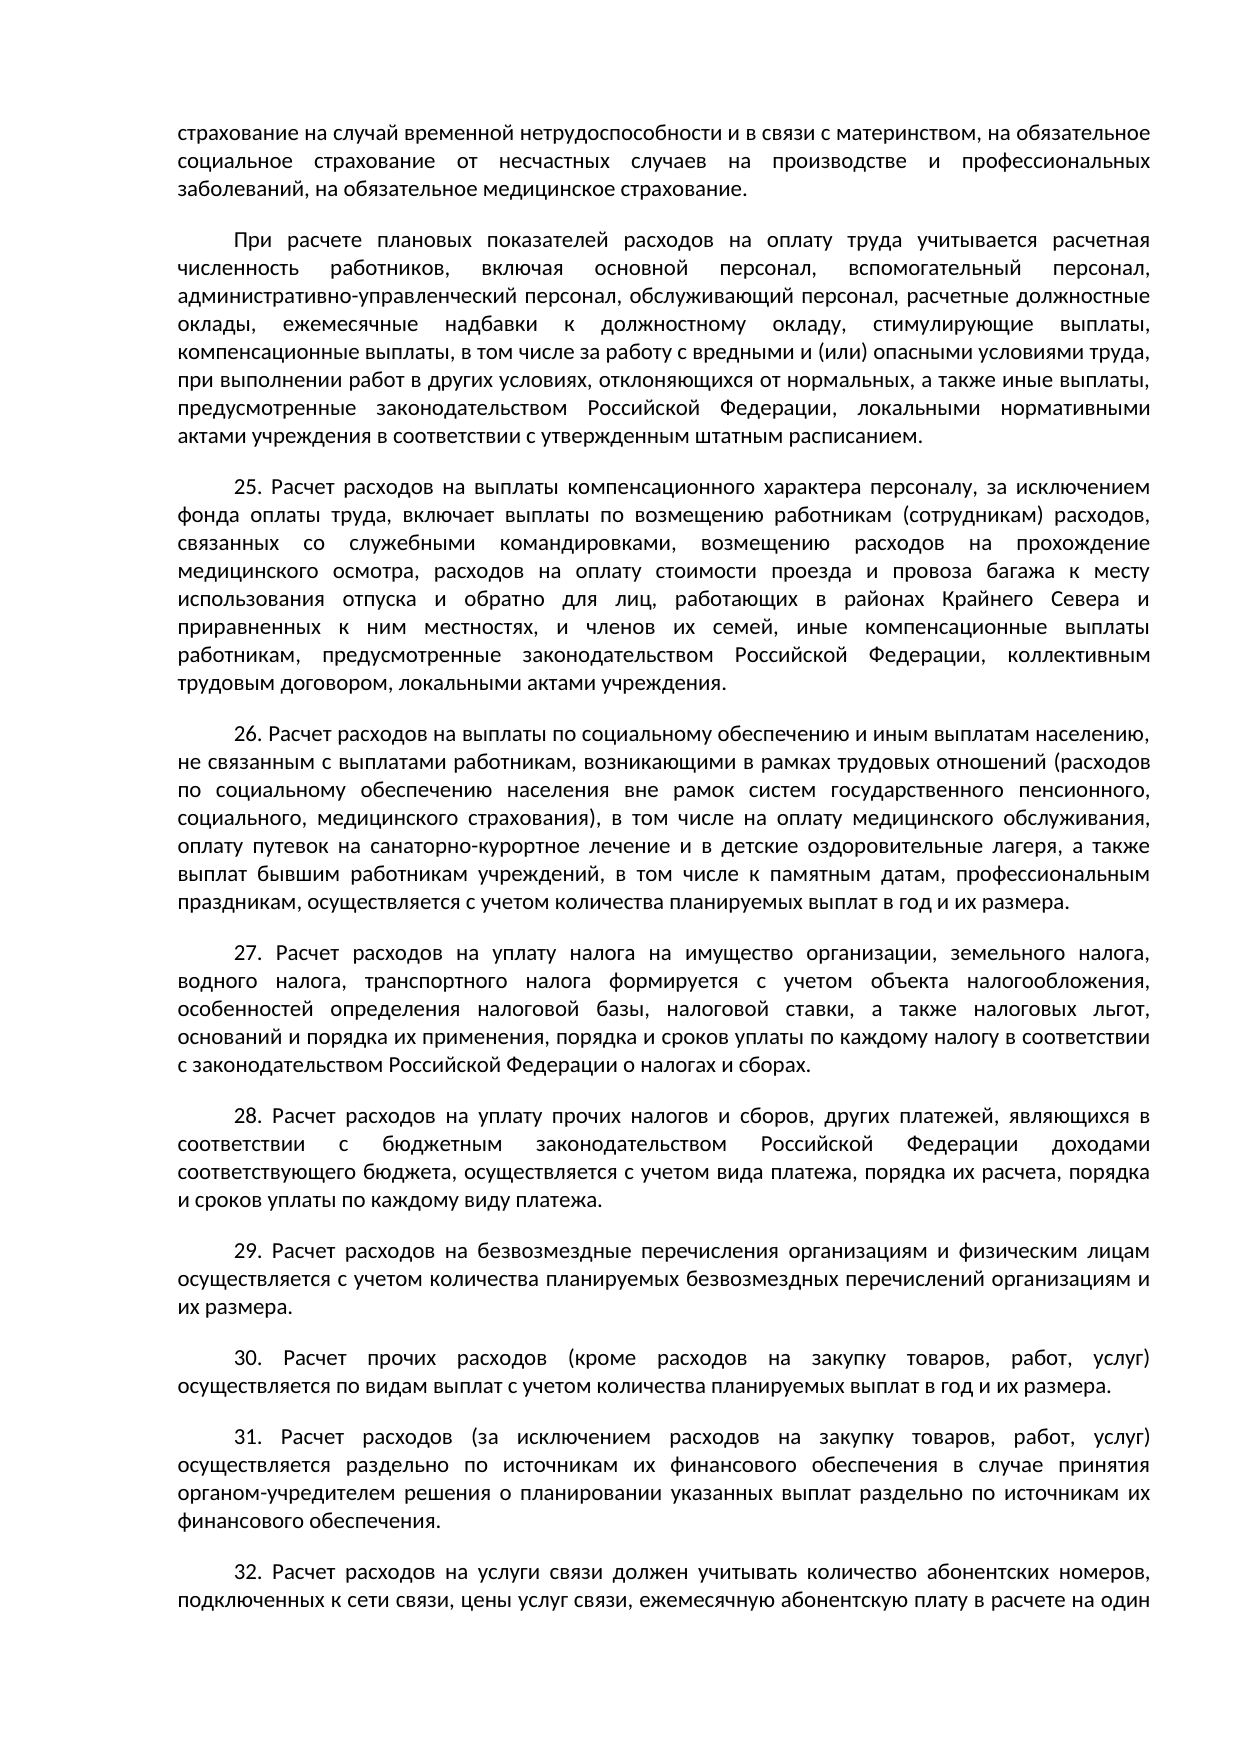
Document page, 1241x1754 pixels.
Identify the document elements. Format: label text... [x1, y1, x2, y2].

text 30. Расчет прочих расходов (кроме расходов на закупку товаров, работ, услуг) осуществляется по видам выплат с учетом количества планируемых выплат в год и их размера. [177, 1343, 1152, 1399]
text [177, 1557, 1152, 1613]
text 31. Расчет расходов (за исключением расходов на закупку товаров, работ, услуг) осуществляется раздельно по источникам их финансового обеспечения в случае принятия органом-учредителем решения о планировании указанных выплат раздельно по источникам их финансового обеспечения. [177, 1422, 1152, 1534]
text При расчете плановых показателей расходов на оплату труда учитывается расчетная численность работников, включая основной персонал, вспомогательный персонал, административно-управленческий персонал, обслуживающий персонал, расчетные должностные оклады, ежемесячные надбавки к должностному окладу, стимулирующие выплаты, компенсационные выплаты, в том числе за работу с вредными и (или) опасными условиями труда, при выполнении работ в других условиях, отклоняющихся от нормальных, а также иные выплаты, предусмотренные законодательством Российской Федерации, локальными нормативными актами учреждения в соответствии с утвержденным штатным расписанием. [177, 225, 1152, 449]
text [177, 118, 1152, 202]
text 27. Расчет расходов на уплату налога на имущество организации, земельного налога, водного налога, транспортного налога формируется с учетом объекта налогообложения, особенностей определения налоговой базы, налоговой ставки, а также налоговых льгот, оснований и порядка их применения, порядка и сроков уплаты по каждому налогу в соответствии с законодательством Российской Федерации о налогах и сборах. [177, 938, 1152, 1078]
text 29. Расчет расходов на безвозмездные перечисления организациям и физическим лицам осуществляется с учетом количества планируемых безвозмездных перечислений организациям и их размера. [177, 1236, 1152, 1320]
text 26. Расчет расходов на выплаты по социальному обеспечению и иным выплатам населению, не связанным с выплатами работникам, возникающими в рамках трудовых отношений (расходов по социальному обеспечению населения вне рамок систем государственного пенсионного, социального, медицинского страхования), в том числе на оплату медицинского обслуживания, оплату путевок на санаторно-курортное лечение и в детские оздоровительные лагеря, а также выплат бывшим работникам учреждений, в том числе к памятным датам, профессиональным праздникам, осуществляется с учетом количества планируемых выплат в год и их размера. [177, 719, 1152, 915]
text 25. Расчет расходов на выплаты компенсационного характера персоналу, за исключением фонда оплаты труда, включает выплаты по возмещению работникам (сотрудникам) расходов, связанных со служебными командировками, возмещению расходов на прохождение медицинского осмотра, расходов на оплату стоимости проезда и провоза багажа к месту использования отпуска и обратно для лиц, работающих в районах Крайнего Севера и приравненных к ним местностях, и членов их семей, иные компенсационные выплаты работникам, предусмотренные законодательством Российской Федерации, коллективным трудовым договором, локальными актами учреждения. [177, 472, 1152, 696]
text 28. Расчет расходов на уплату прочих налогов и сборов, других платежей, являющихся в соответствии с бюджетным законодательством Российской Федерации доходами соответствующего бюджета, осуществляется с учетом вида платежа, порядка их расчета, порядка и сроков уплаты по каждому виду платежа. [177, 1101, 1152, 1213]
